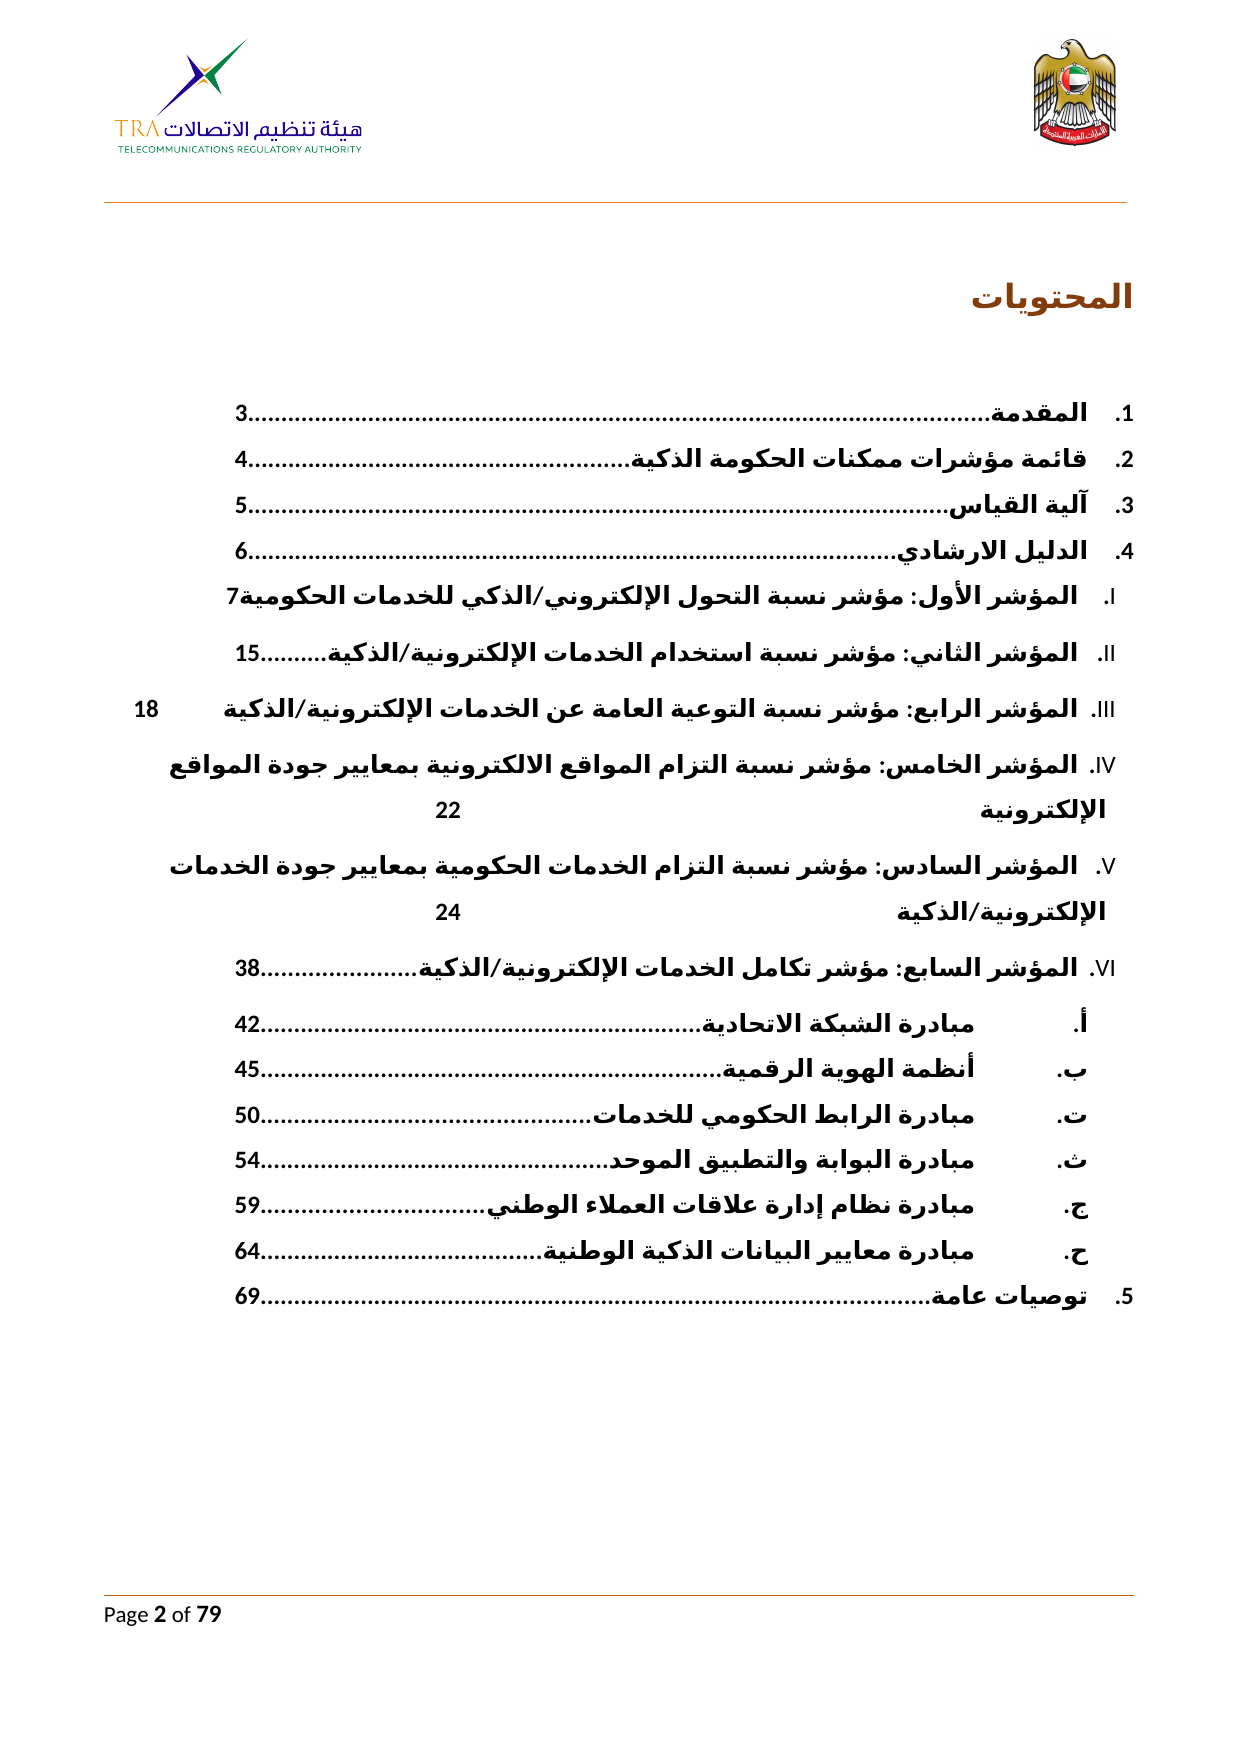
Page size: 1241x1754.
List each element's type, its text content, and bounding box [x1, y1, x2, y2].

picture [1033, 37, 1117, 148]
picture [114, 37, 362, 153]
text المحتويات [103, 278, 1134, 317]
